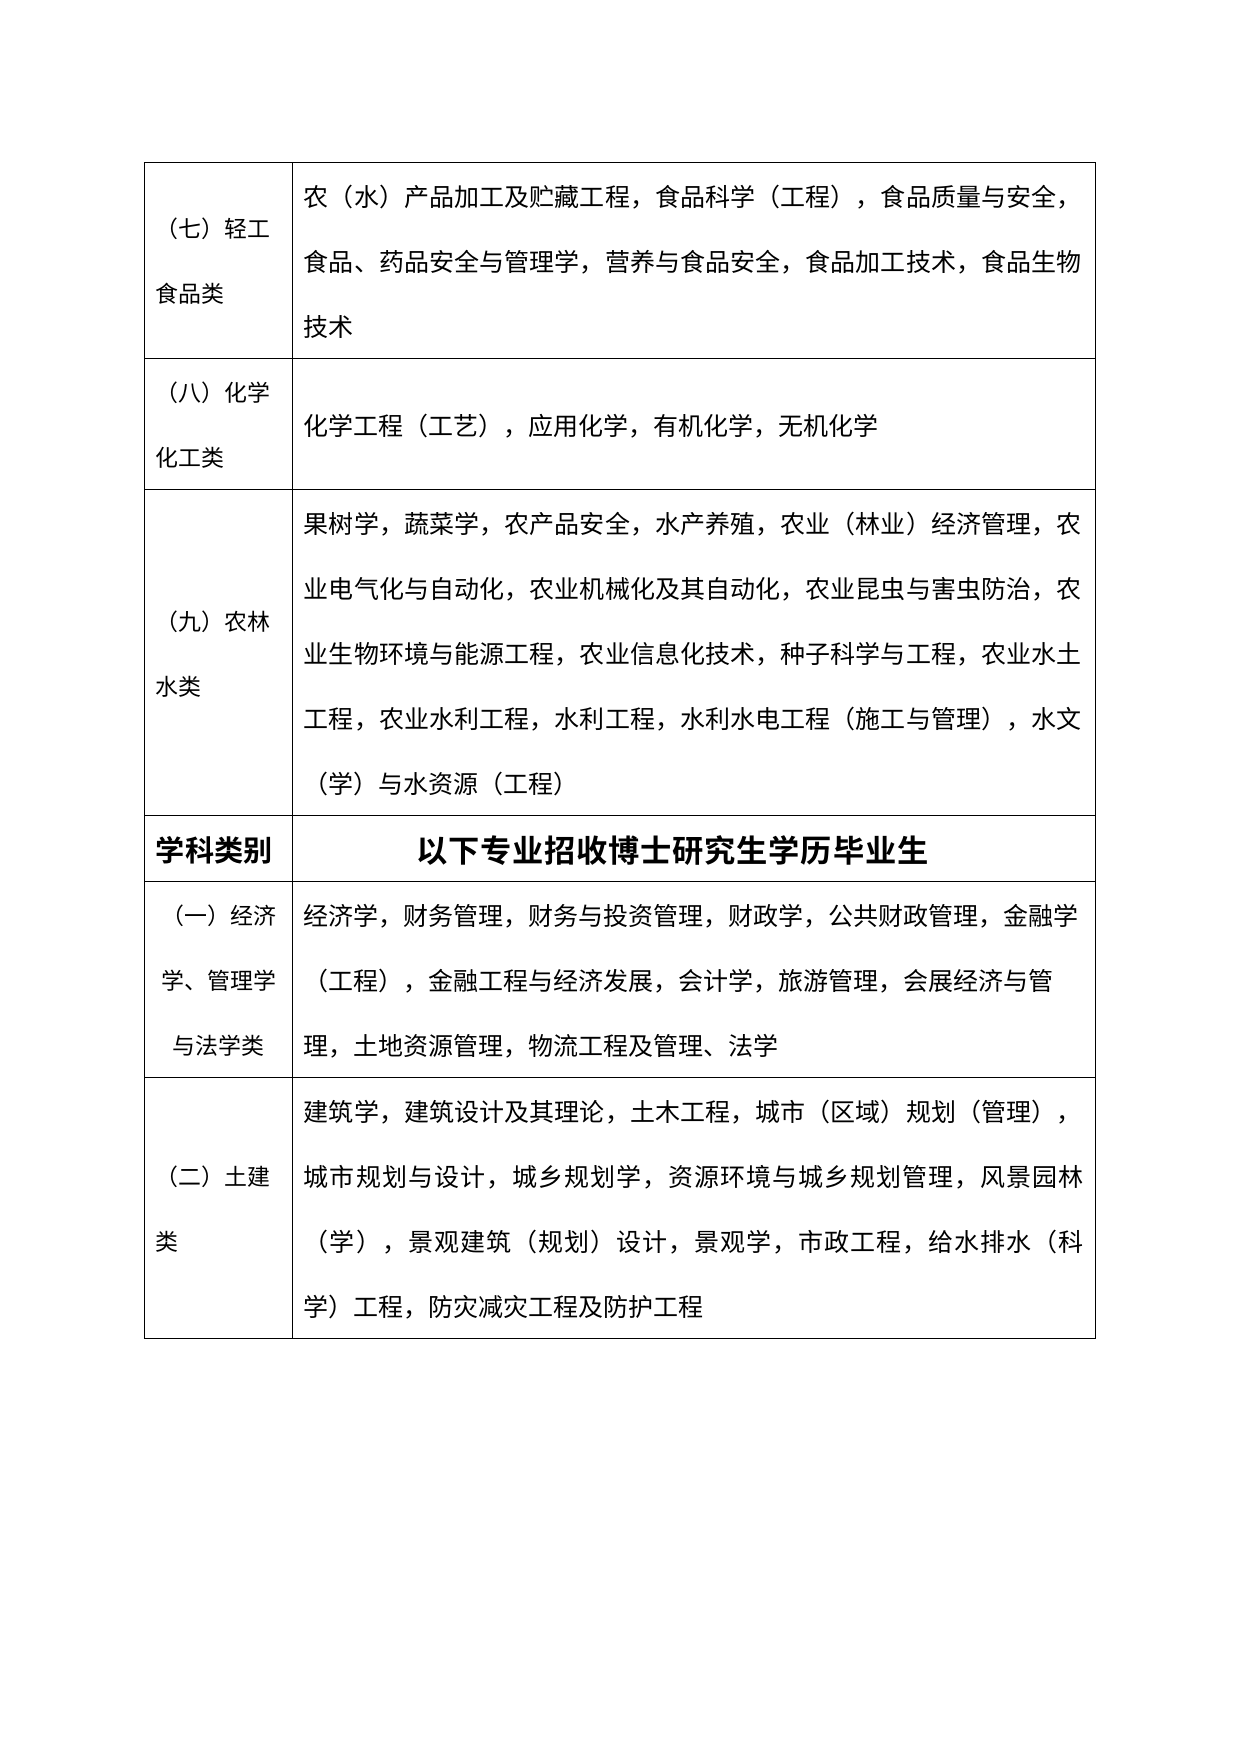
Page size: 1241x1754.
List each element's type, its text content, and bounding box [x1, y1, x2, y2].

table_cell （一）经济学、管理学与法学类 [145, 882, 292, 1077]
table_cell （九）农林水类 [145, 490, 292, 815]
table_cell 化学工程（工艺），应用化学，有机化学，无机化学 [293, 359, 1095, 489]
table_cell 经济学，财务管理，财务与投资管理，财政学，公共财政管理，金融学（工程），金融工程与经济发展，会计学，旅游管理，会展经济与管理，土地资源管理，物流工程及管理、法学 [293, 882, 1095, 1077]
table_cell （二）土建类 [145, 1078, 292, 1338]
table_cell （八）化学化工类 [145, 359, 292, 489]
table_cell 农（水）产品加工及贮藏工程，食品科学（工程），食品质量与安全，食品、药品安全与管理学，营养与食品安全，食品加工技术，食品生物技术 [293, 163, 1095, 358]
table_cell 以下专业招收博士研究生学历毕业生 [293, 816, 1095, 881]
table_cell 学科类别 [145, 816, 292, 881]
table_cell 建筑学，建筑设计及其理论，土木工程，城市（区域）规划（管理），城市规划与设计，城乡规划学，资源环境与城乡规划管理，风景园林（学），景观建筑（规划）设计，景观学，市政工程，给水排水（科学）工程，防灾减灾工程及防护工程 [293, 1078, 1095, 1338]
table_cell （七）轻工食品类 [145, 163, 292, 358]
table_cell 果树学，蔬菜学，农产品安全，水产养殖，农业（林业）经济管理，农业电气化与自动化，农业机械化及其自动化，农业昆虫与害虫防治，农业生物环境与能源工程，农业信息化技术，种子科学与工程，农业水土工程，农业水利工程，水利工程，水利水电工程（施工与管理），水文（学）与水资源（工程） [293, 490, 1095, 815]
